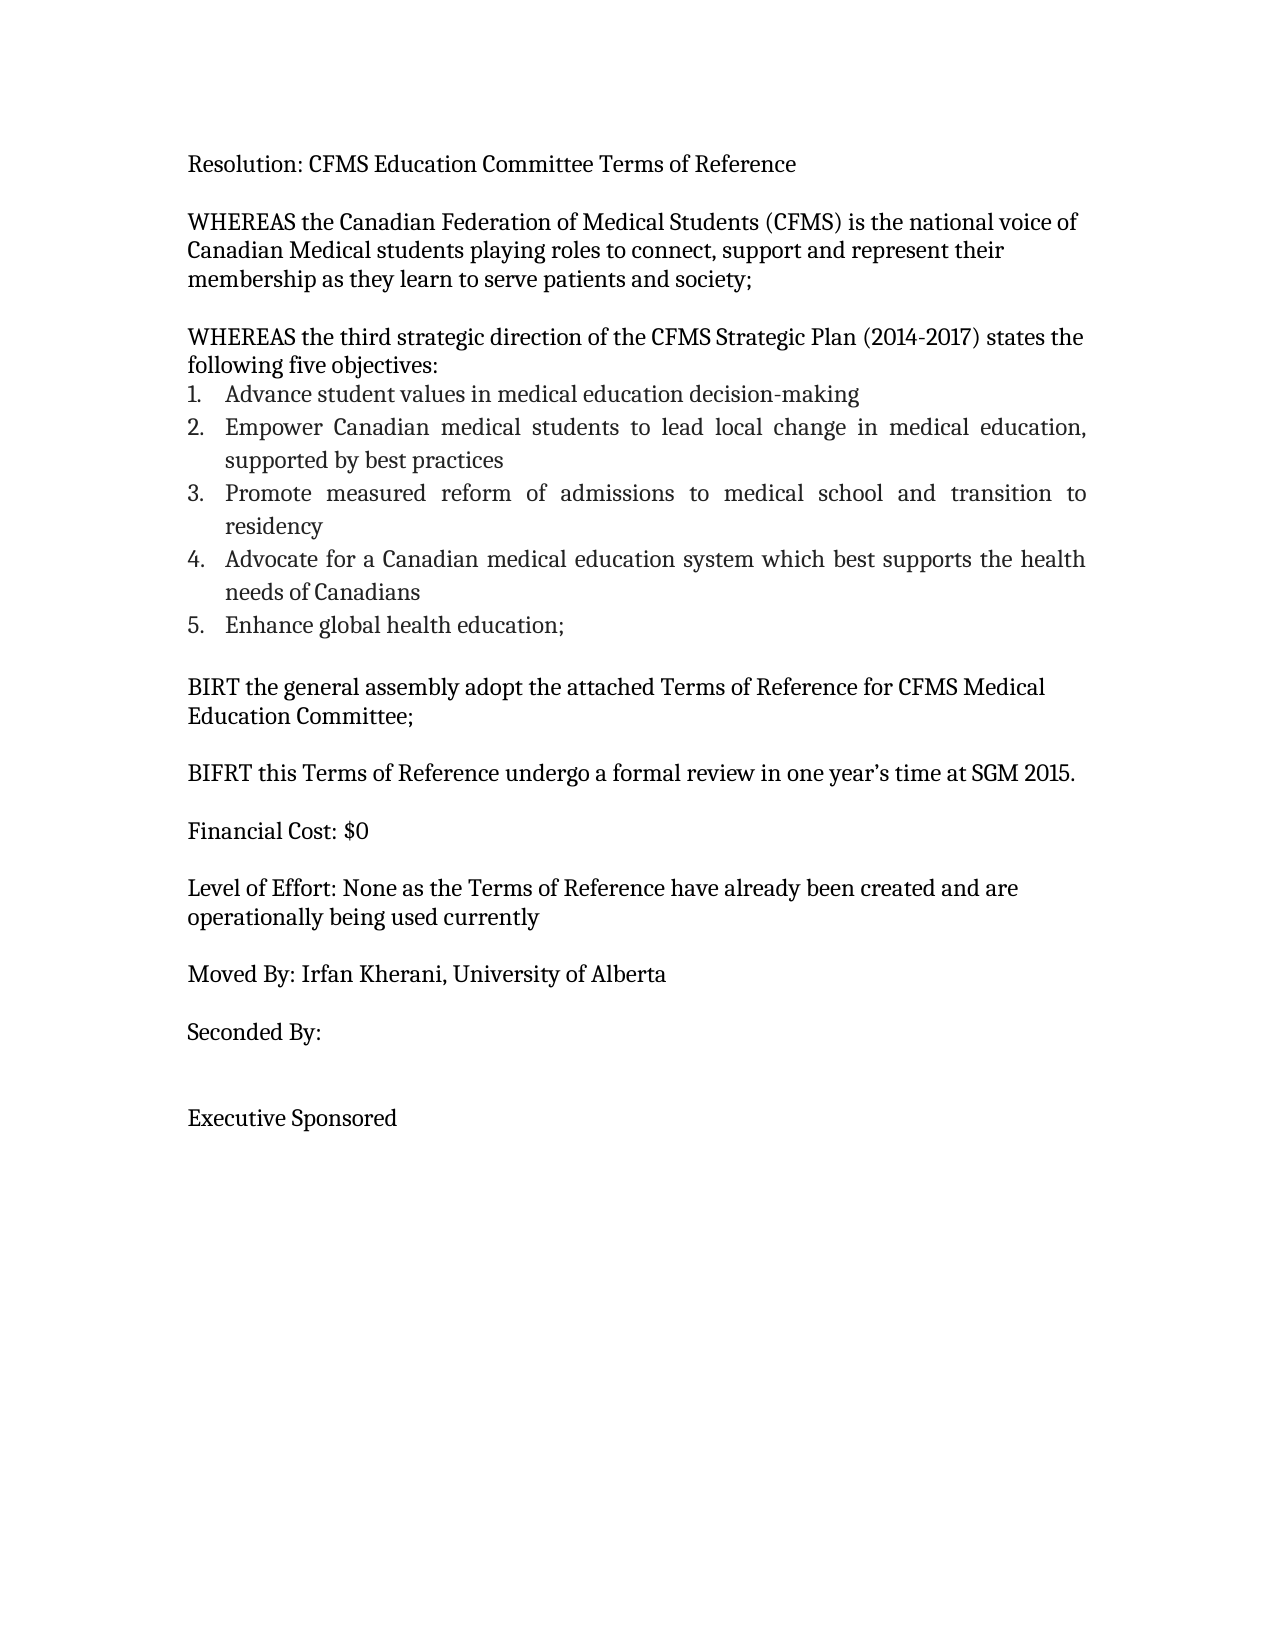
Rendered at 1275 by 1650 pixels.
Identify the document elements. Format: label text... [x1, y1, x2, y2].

list Advocate for a Canadian medical education system which best supports the health needs of Canadians [187, 545, 1087, 607]
text BIRT the general assembly adopt the attached Terms of Reference for CFMS Medical Education Committee; [187, 673, 1087, 730]
text WHEREAS the third strategic direction of the CFMS Strategic Plan (2014-2017) states the following five objectives: [187, 322, 1087, 380]
list Promote measured reform of admissions to medical school and transition to residency [187, 479, 1087, 541]
text Moved By: Irfan Kherani, University of Alberta [187, 960, 1087, 989]
list Enhance global health education; [187, 611, 1087, 640]
list Advance student values in medical education decision-making [187, 380, 1087, 409]
text WHEREAS the Canadian Federation of Medical Students (CFMS) is the national voice of Canadian Medical students playing roles to connect, support and represent their membership as they learn to serve patients and society; [187, 207, 1087, 294]
text Resolution: CFMS Education Committee Terms of Reference [187, 150, 1087, 179]
text Level of Effort: None as the Terms of Reference have already been created and are operationally being used currently [187, 874, 1087, 932]
text Executive Sponsored [187, 1104, 1087, 1133]
text BIFRT this Terms of Reference undergo a formal review in one year’s time at SGM 2015. [187, 759, 1087, 788]
text Financial Cost: $0 [187, 817, 1087, 845]
text Seconded By: [187, 1018, 1087, 1047]
list Empower Canadian medical students to lead local change in medical education, supported by best practices [187, 413, 1087, 475]
